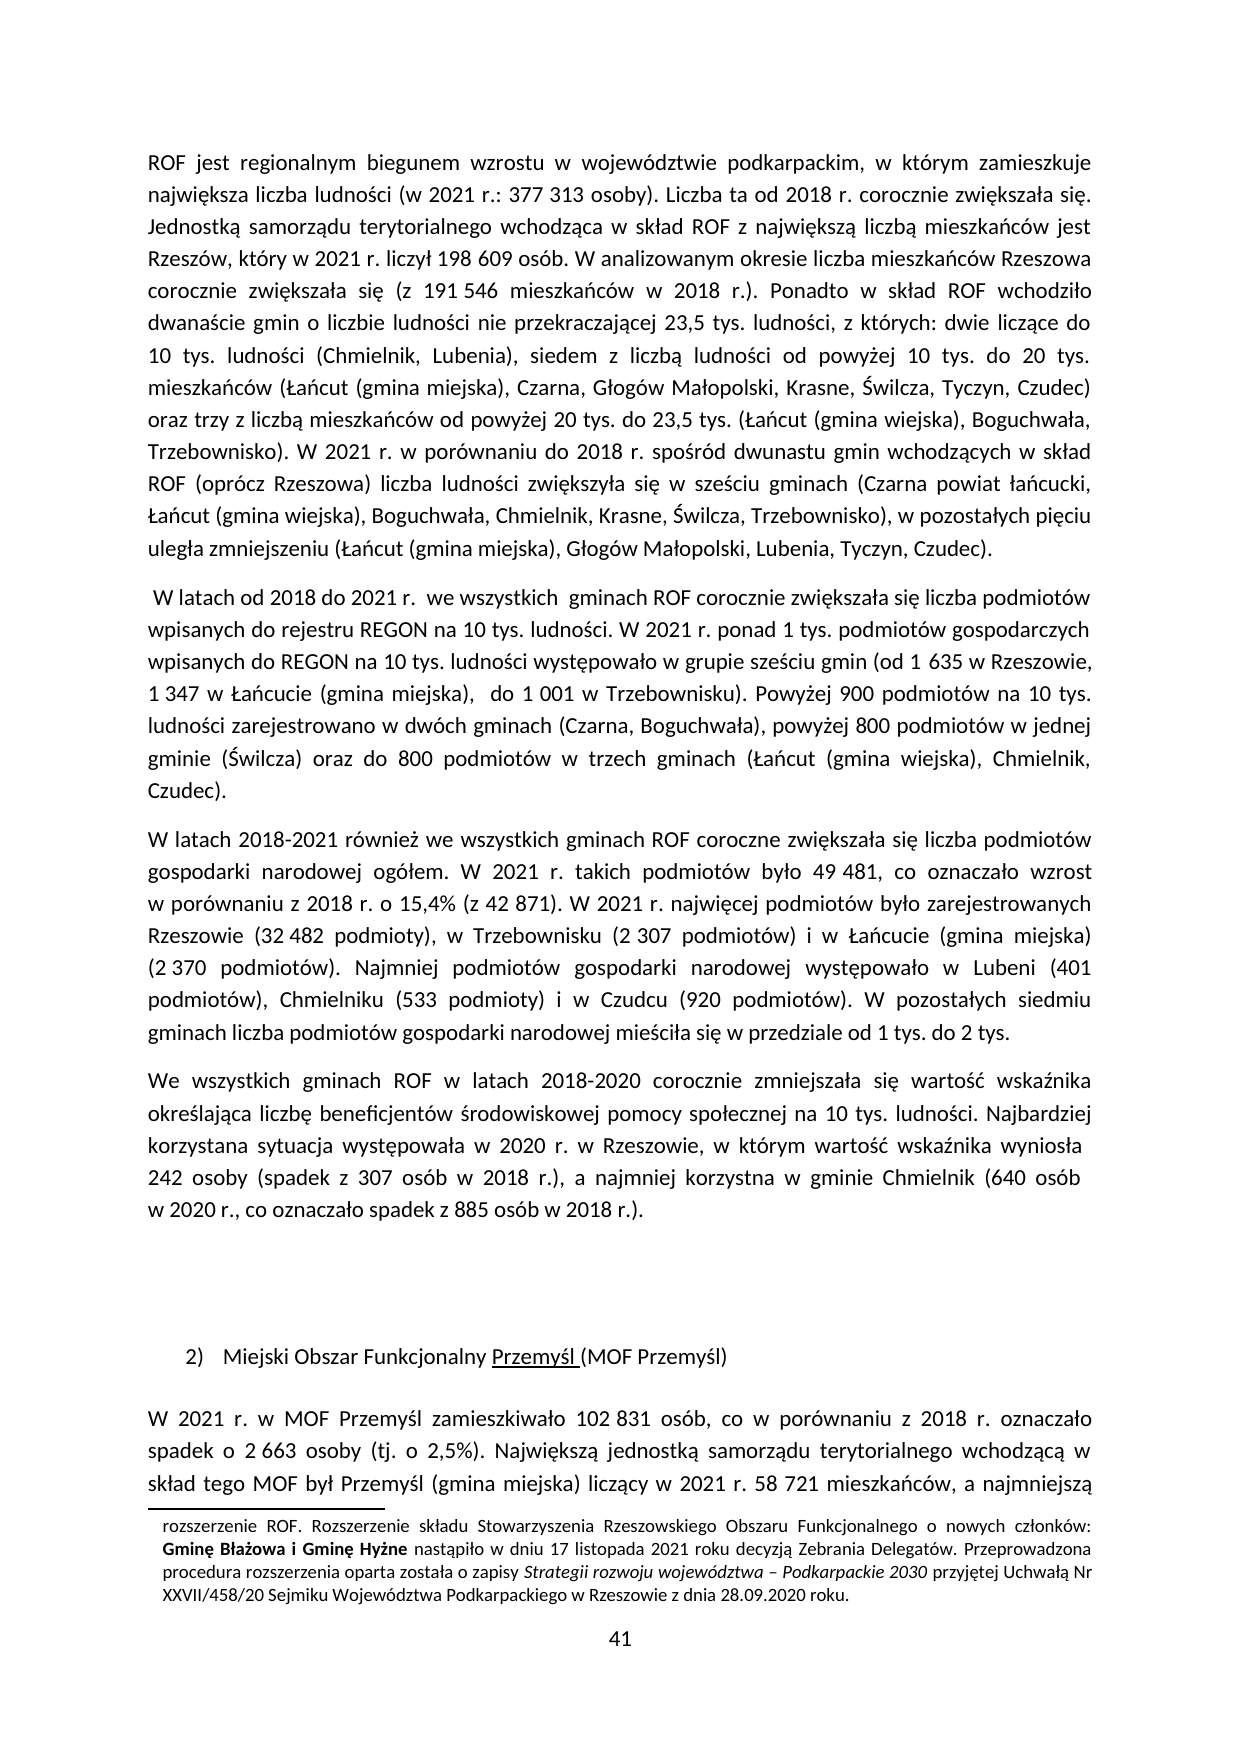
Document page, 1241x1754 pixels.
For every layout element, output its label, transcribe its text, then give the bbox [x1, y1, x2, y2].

list Miejski Obszar Funkcjonalny Przemyśl (MOF Przemyśl) [185, 1342, 1093, 1370]
text W latach od 2018 do 2021 r. we wszystkich gminach ROF corocznie zwiększała się liczba podmiotów wpisanych do rejestru REGON na 10 tys. ludności. W 2021 r. ponad 1 tys. podmiotów gospodarczych wpisanych do REGON na 10 tys. ludności występowało w grupie sześciu gmin (od 1 635 w Rzeszowie, 1 347 w Łańcucie (gmina miejska), do 1 001 w Trzebownisku). Powyżej 900 podmiotów na 10 tys. ludności zarejestrowano w dwóch gminach (Czarna, Boguchwała), powyżej 800 podmiotów w jednej gminie (Świlcza) oraz do 800 podmiotów w trzech gminach (Łańcut (gmina wiejska), Chmielnik, Czudec). [148, 583, 1093, 804]
text ROF jest regionalnym biegunem wzrostu w województwie podkarpackim, w którym zamieszkuje największa liczba ludności (w 2021 r.: 377 313 osoby). Liczba ta od 2018 r. corocznie zwiększała się. Jednostką samorządu terytorialnego wchodząca w skład ROF z największą liczbą mieszkańców jest Rzeszów, który w 2021 r. liczył 198 609 osób. W analizowanym okresie liczba mieszkańców Rzeszowa corocznie zwiększała się (z 191 546 mieszkańców w 2018 r.). Ponadto w skład ROF wchodziło dwanaście gmin o liczbie ludności nie przekraczającej 23,5 tys. ludności, z których: dwie liczące do 10 tys. ludności (Chmielnik, Lubenia), siedem z liczbą ludności od powyżej 10 tys. do 20 tys. mieszkańców (Łańcut (gmina miejska), Czarna, Głogów Małopolski, Krasne, Świlcza, Tyczyn, Czudec) oraz trzy z liczbą mieszkańców od powyżej 20 tys. do 23,5 tys. (Łańcut (gmina wiejska), Boguchwała, Trzebownisko). W 2021 r. w porównaniu do 2018 r. spośród dwunastu gmin wchodzących w skład ROF (oprócz Rzeszowa) liczba ludności zwiększyła się w sześciu gminach (Czarna powiat łańcucki, Łańcut (gmina wiejska), Boguchwała, Chmielnik, Krasne, Świlcza, Trzebownisko), w pozostałych pięciu uległa zmniejszeniu (Łańcut (gmina miejska), Głogów Małopolski, Lubenia, Tyczyn, Czudec). [148, 148, 1093, 562]
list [148, 1404, 1093, 1497]
text W latach 2018-2021 również we wszystkich gminach ROF coroczne zwiększała się liczba podmiotów gospodarki narodowej ogółem. W 2021 r. takich podmiotów było 49 481, co oznaczało wzrost w porównaniu z 2018 r. o 15,4% (z 42 871). W 2021 r. najwięcej podmiotów było zarejestrowanych Rzeszowie (32 482 podmioty), w Trzebownisku (2 307 podmiotów) i w Łańcucie (gmina miejska) (2 370 podmiotów). Najmniej podmiotów gospodarki narodowej występowało w Lubeni (401 podmiotów), Chmielniku (533 podmioty) i w Czudcu (920 podmiotów). W pozostałych siedmiu gminach liczba podmiotów gospodarki narodowej mieściła się w przedziale od 1 tys. do 2 tys. [148, 825, 1093, 1046]
text We wszystkich gminach ROF w latach 2018-2020 corocznie zmniejszała się wartość wskaźnika określająca liczbę beneficjentów środowiskowej pomocy społecznej na 10 tys. ludności. Najbardziej korzystana sytuacja występowała w 2020 r. w Rzeszowie, w którym wartość wskaźnika wyniosła 242 osoby (spadek z 307 osób w 2018 r.), a najmniej korzystna w gminie Chmielnik (640 osób w 2020 r., co oznaczało spadek z 885 osób w 2018 r.). [148, 1067, 1093, 1223]
